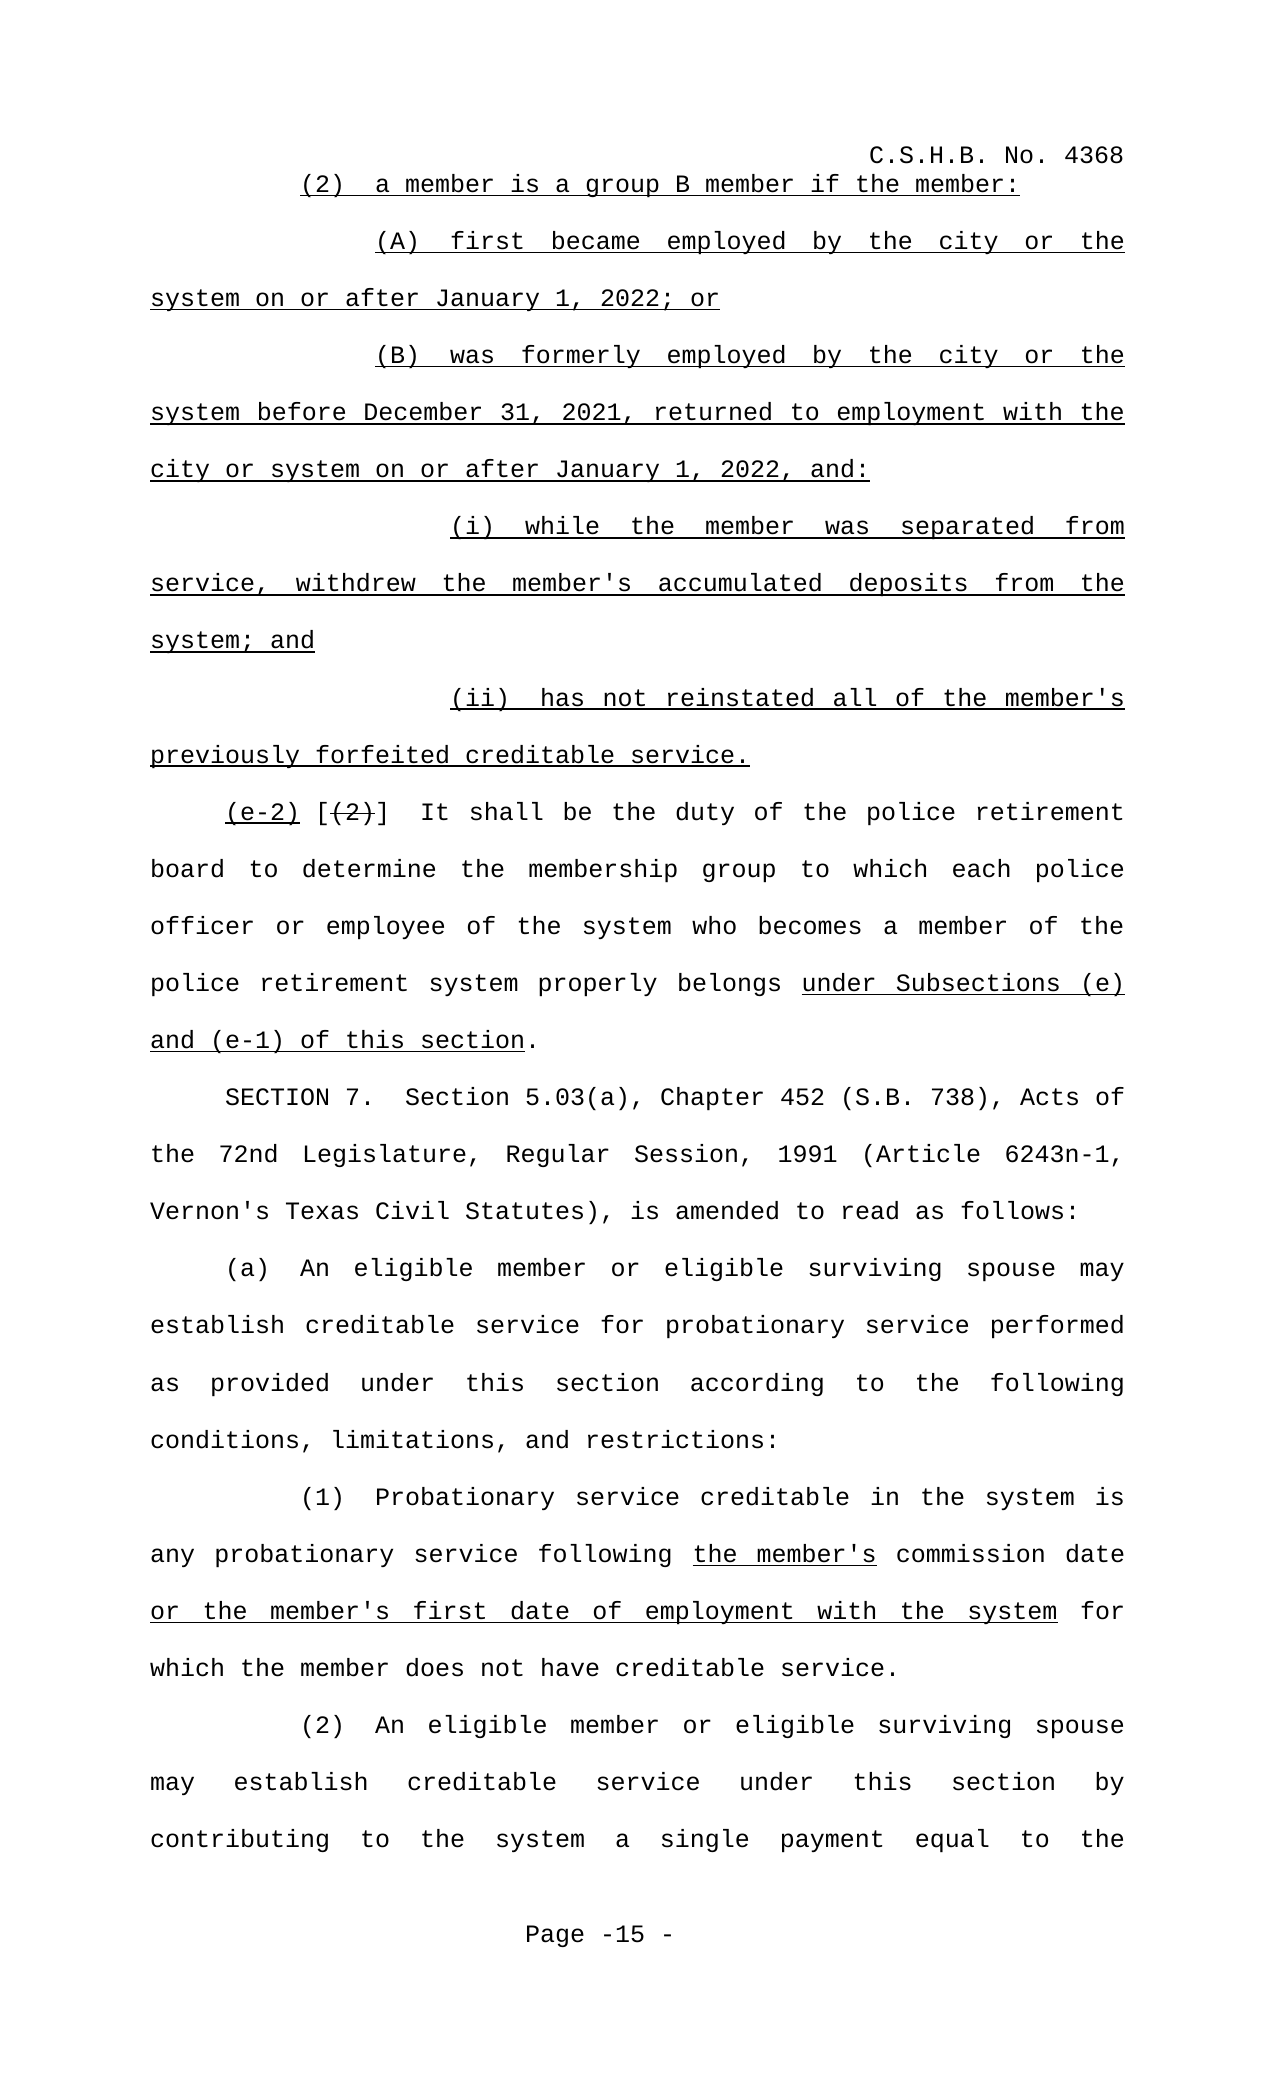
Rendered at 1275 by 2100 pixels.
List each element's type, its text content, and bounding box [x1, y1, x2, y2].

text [150, 1712, 1125, 1855]
text (ii) has not reinstated all of the member's previously forfeited creditable service. [150, 685, 1125, 771]
text (B) was formerly employed by the city or the system before December 31, 2021, returned to employment with the city or system on or after January 1, 2022, and: [150, 425, 1125, 485]
text (a) An eligible member or eligible surviving spouse may establish creditable service for probationary service performed as provided under this section according to the following conditions, limitations, and restrictions: [150, 1256, 1125, 1456]
text (e-2) [(2)] It shall be the duty of the police retirement board to determine the membership group to which each police officer or employee of the system who becomes a member of the police retirement system properly belongs under Subsections (e) and (e-1) of this section. [150, 799, 1125, 1056]
text SECTION 7. Section 5.03(a), Chapter 452 (S.B. 738), Acts of the 72nd Legislature, Regular Session, 1991 (Article 6243n-1, Vernon's Texas Civil Statutes), is amended to read as follows: [150, 1084, 1125, 1227]
text (A) first became employed by the city or the system on or after January 1, 2022; or [150, 228, 1125, 314]
text (i) while the member was separated from service, withdrew the member's accumulated deposits from the system; and [150, 596, 1125, 656]
text (1) Probationary service creditable in the system is any probationary service following the member's commission date or the member's first date of employment with the system for which the member does not have creditable service. [150, 1484, 1125, 1684]
text (i) while the member was separated from service, withdrew the member's accumulated deposits from the system; and [150, 514, 1125, 594]
text (2) a member is a group B member if the member: [150, 171, 1125, 200]
text (B) was formerly employed by the city or the system before December 31, 2021, returned to employment with the city or system on or after January 1, 2022, and: [150, 342, 1125, 423]
